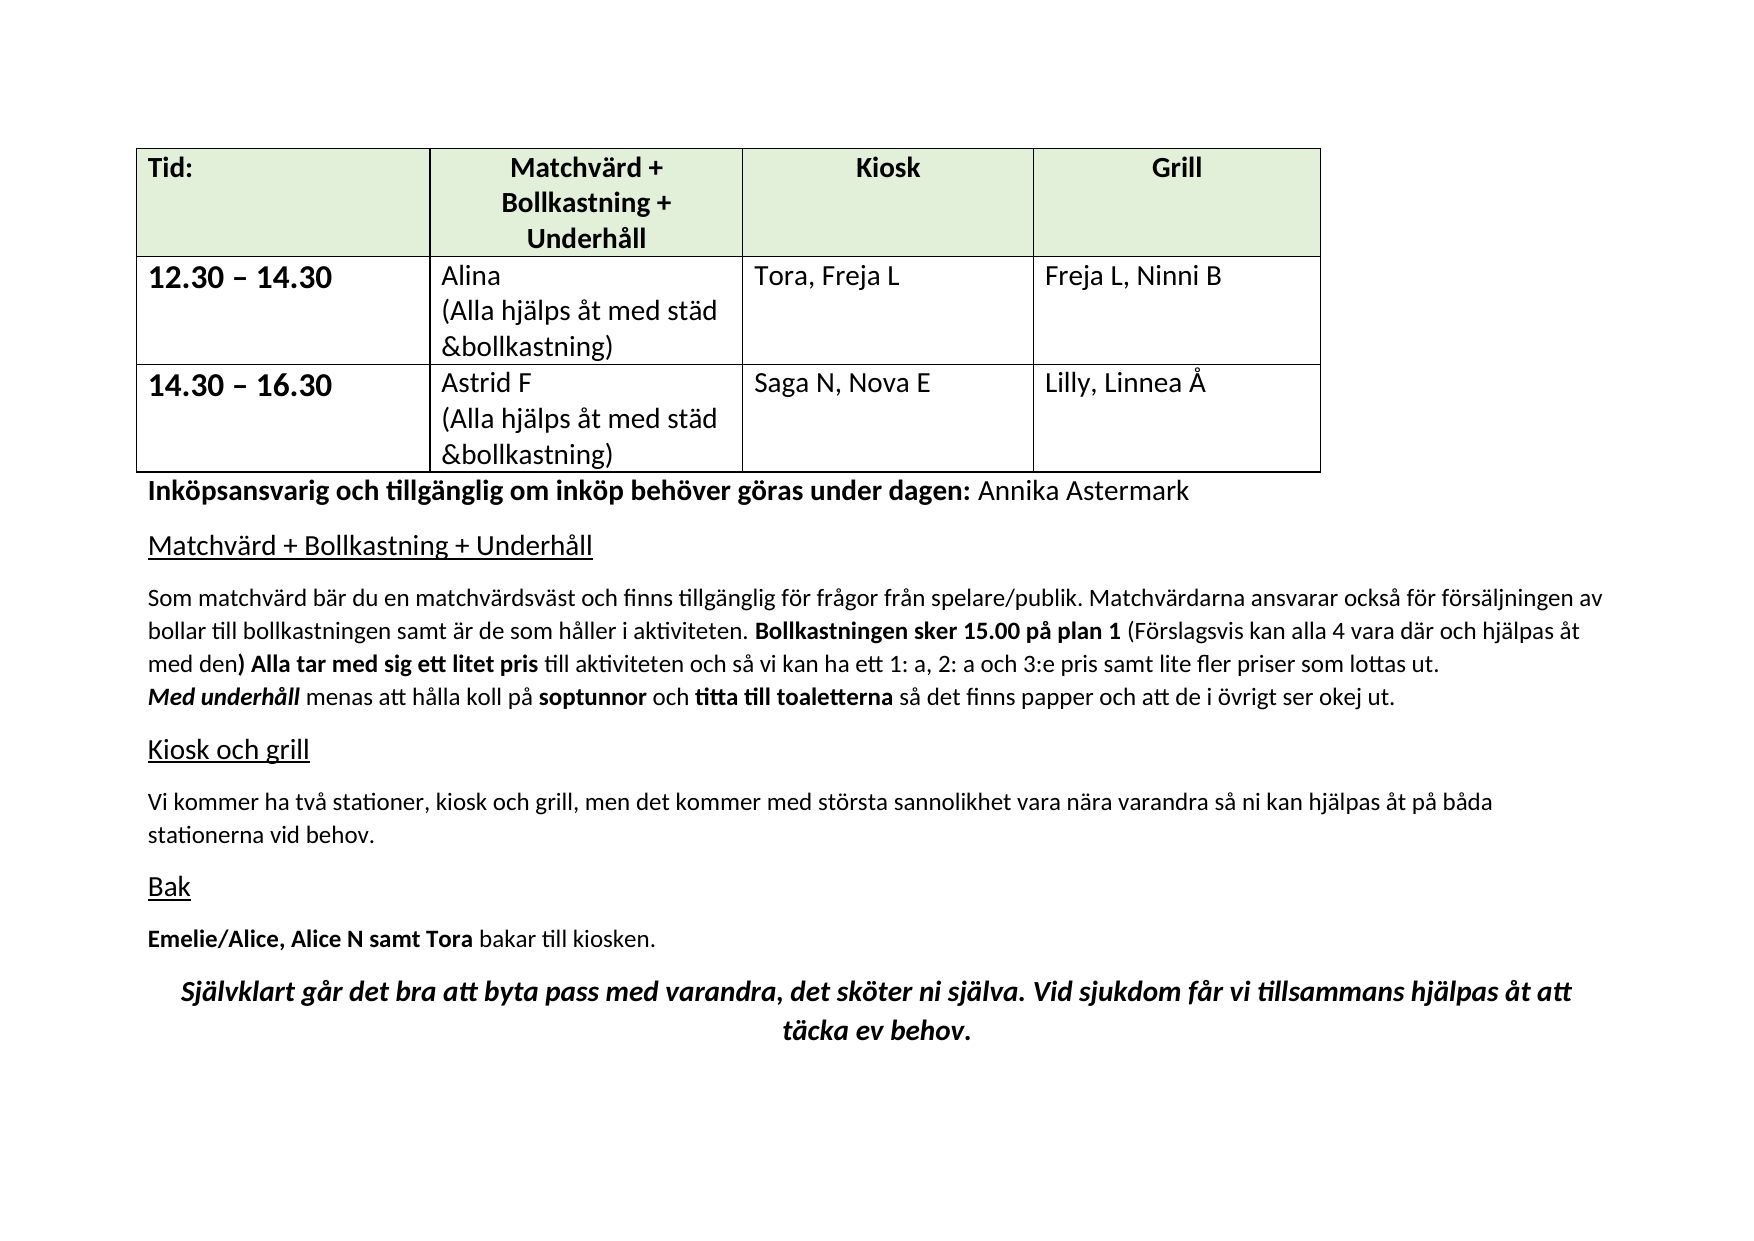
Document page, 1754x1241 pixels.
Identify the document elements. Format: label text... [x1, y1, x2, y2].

table_cell Alina (Alla hjälps åt med städ &bollkastning) [431, 257, 742, 363]
table_header Tid: [137, 149, 429, 256]
table_cell Tora, Freja L [743, 257, 1033, 363]
text Bak [148, 868, 1606, 904]
text Vi kommer ha två stationer, kiosk och grill, men det kommer med största sannolikhet vara nära varandra så ni kan hjälpas åt på båda stationerna vid behov. [148, 786, 1606, 849]
table_cell Freja L, Ninni B [1034, 257, 1320, 363]
text Kiosk och grill [148, 731, 1606, 767]
table_cell 12.30 – 14.30 [137, 257, 429, 363]
table_header Matchvärd + Bollkastning + Underhåll [431, 149, 742, 256]
table_cell Lilly, Linnea Å [1034, 365, 1320, 471]
text Självklart går det bra att byta pass med varandra, det sköter ni själva. Vid sjukdom får vi tillsammans hjälpas åt att täcka ev behov. [148, 973, 1606, 1047]
text Inköpsansvarig och tillgänglig om inköp behöver göras under dagen: Annika Astermark [148, 472, 1606, 508]
table_cell 14.30 – 16.30 [137, 365, 429, 471]
text Matchvärd + Bollkastning + Underhåll [148, 527, 1606, 563]
table_cell Astrid F (Alla hjälps åt med städ &bollkastning) [431, 365, 742, 471]
table_header Grill [1034, 149, 1320, 256]
table_cell Saga N, Nova E [743, 365, 1033, 471]
text Emelie/Alice, Alice N samt Tora bakar till kiosken. [148, 924, 1606, 954]
text Som matchvärd bär du en matchvärdsväst och finns tillgänglig för frågor från spelare/publik. Matchvärdarna ansvarar också för försäljningen av bollar till bollkastningen samt är de som håller i aktiviteten. Bollkastningen sker 15.00 på plan 1 (Förslagsvis kan alla 4 vara där och hjälpas åt med den) Alla tar med sig ett litet pris till aktiviteten och så vi kan ha ett 1: a, 2: a och 3:e pris samt lite fler priser som lottas ut. Med underhåll menas att hålla koll på soptunnor och titta till toaletterna så det finns papper och att de i övrigt ser okej ut. [148, 583, 1606, 712]
table_header Kiosk [743, 149, 1033, 256]
